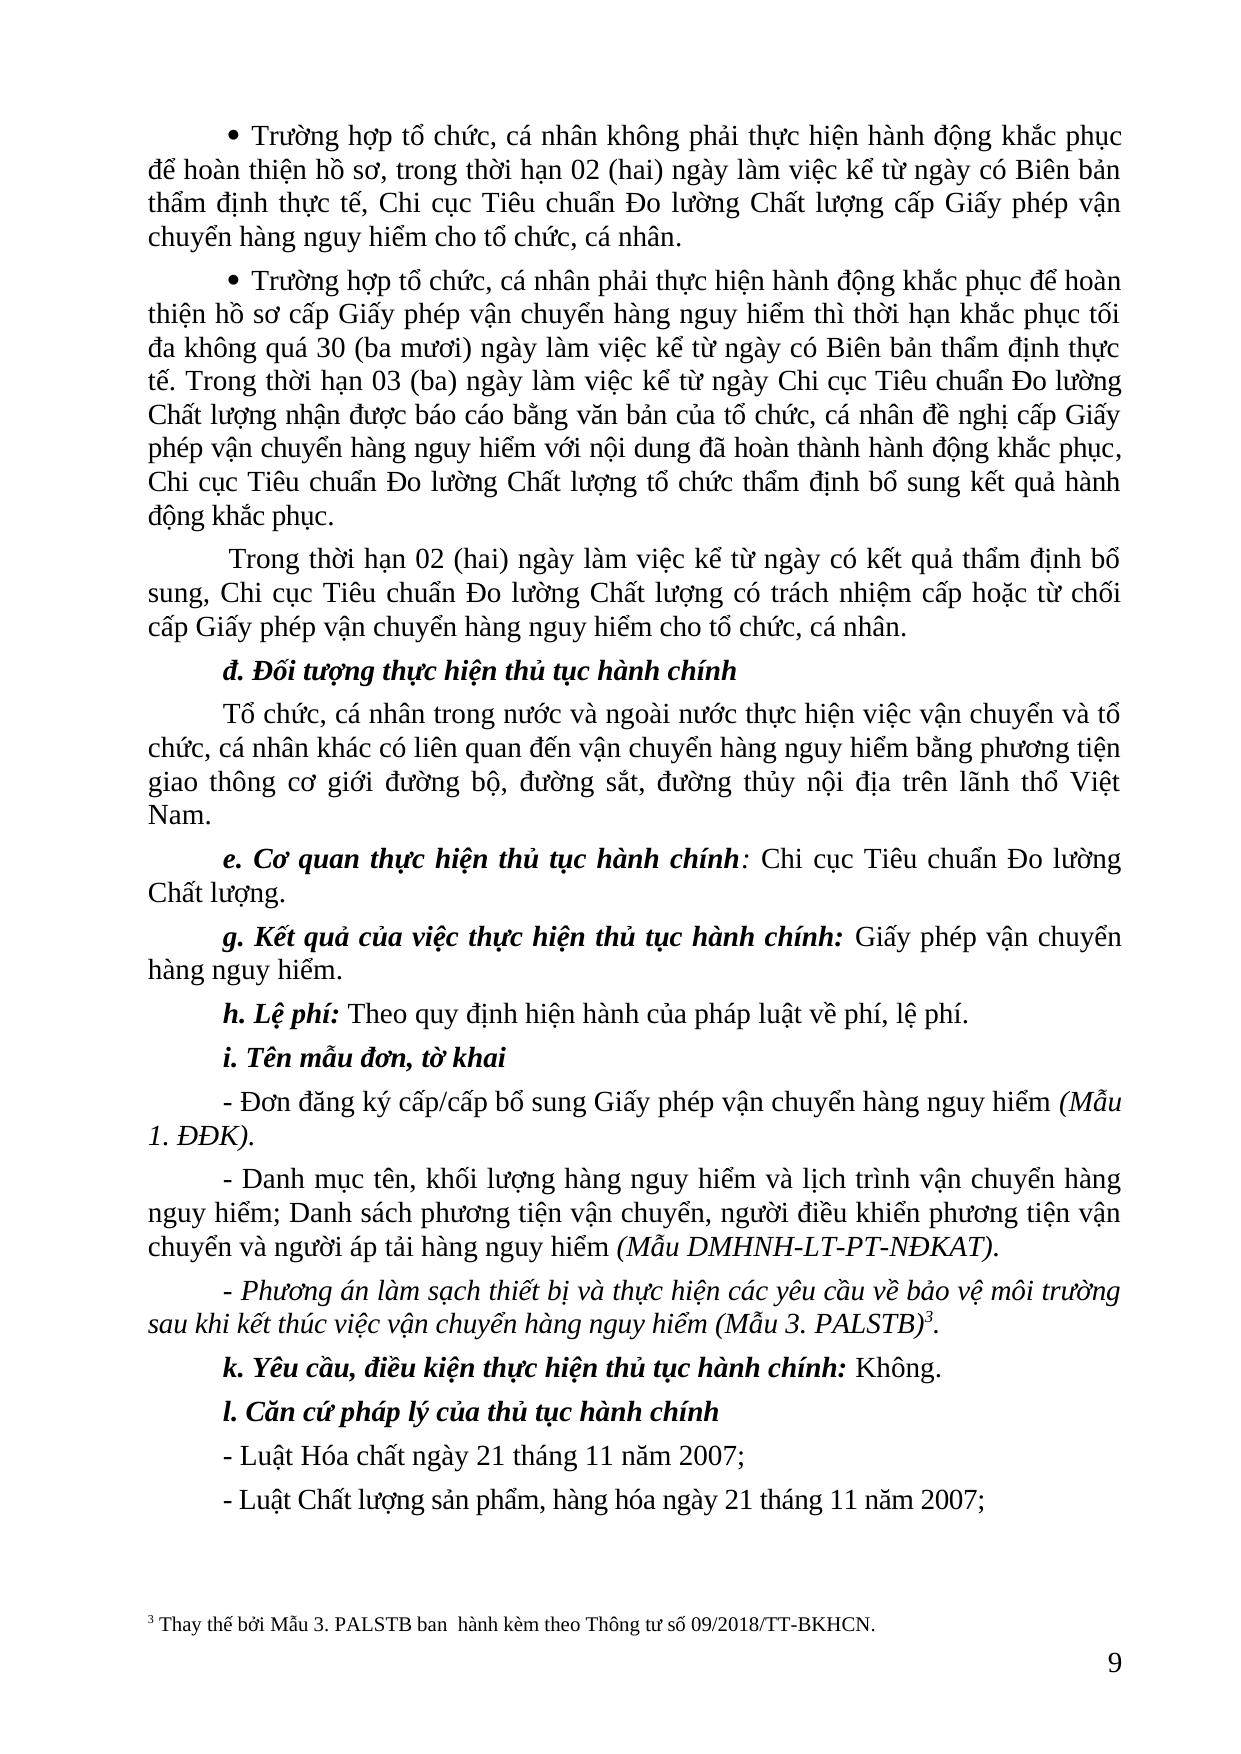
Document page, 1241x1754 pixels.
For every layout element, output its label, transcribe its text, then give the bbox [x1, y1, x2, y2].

text h. Lệ phí: Theo quy định hiện hành của pháp luật về phí, lệ phí. [148, 996, 1122, 1030]
list Trường hợp tổ chức, cá nhân phải thực hiện hành động khắc phục để hoàn thiện hồ sơ cấp Giấy phép vận chuyển hàng nguy hiểm thì thời hạn khắc phục tối đa không quá 30 (ba mươi) ngày làm việc kể từ ngày có Biên bản thẩm định thực tế. Trong thời hạn 03 (ba) ngày làm việc kể từ ngày Chi cục Tiêu chuẩn Đo lường Chất lượng nhận được báo cáo bằng văn bản của tổ chức, cá nhân đề nghị cấp Giấy phép vận chuyển hàng nguy hiểm với nội dung đã hoàn thành hành động khắc phục, Chi cục Tiêu chuẩn Đo lường Chất lượng tổ chức thẩm định bổ sung kết quả hành động khắc phục. [148, 263, 1122, 531]
text - Phương án làm sạch thiết bị và thực hiện các yêu cầu về bảo vệ môi trường sau khi kết thúc việc vận chuyển hàng nguy hiểm (Mẫu 3. PALSTB). [148, 1273, 1122, 1340]
text - Danh mục tên, khối lượng hàng nguy hiểm và lịch trình vận chuyển hàng nguy hiểm; Danh sách phương tiện vận chuyển, người điều khiển phương tiện vận chuyển và người áp tải hàng nguy hiểm (Mẫu DMHNH-LT-PT-NĐKAT). [148, 1162, 1122, 1262]
list Trường hợp tổ chức, cá nhân không phải thực hiện hành động khắc phục để hoàn thiện hồ sơ, trong thời hạn 02 (hai) ngày làm việc kể từ ngày có Biên bản thẩm định thực tế, Chi cục Tiêu chuẩn Đo lường Chất lượng cấp Giấy phép vận chuyển hàng nguy hiểm cho tổ chức, cá nhân. [148, 118, 1122, 252]
text e. Cơ quan thực hiện thủ tục hành chính: Chi cục Tiêu chuẩn Đo lường Chất lượng. [148, 841, 1122, 908]
text - Luật Chất lượng sản phẩm, hàng hóa ngày 21 tháng 11 năm 2007; [148, 1482, 1122, 1516]
text - Luật Hóa chất ngày 21 tháng 11 năm 2007; [148, 1438, 1122, 1472]
text i. Tên mẫu đơn, tờ khai [148, 1040, 1122, 1074]
text l. Căn cứ pháp lý của thủ tục hành chính [148, 1394, 1122, 1428]
text g. Kết quả của việc thực hiện thủ tục hành chính: Giấy phép vận chuyển hàng nguy hiểm. [148, 919, 1122, 986]
text - Đơn đăng ký cấp/cấp bổ sung Giấy phép vận chuyển hàng nguy hiểm (Mẫu 1. ĐĐK). [148, 1084, 1122, 1151]
text Tổ chức, cá nhân trong nước và ngoài nước thực hiện việc vận chuyển và tổ chức, cá nhân khác có liên quan đến vận chuyển hàng nguy hiểm bằng phương tiện giao thông cơ giới đường bộ, đường sắt, đường thủy nội địa trên lãnh thổ Việt Nam. [148, 697, 1122, 831]
text k. Yêu cầu, điều kiện thực hiện thủ tục hành chính: Không. [148, 1350, 1122, 1384]
text Trong thời hạn 02 (hai) ngày làm việc kể từ ngày có kết quả thẩm định bổ sung, Chi cục Tiêu chuẩn Đo lường Chất lượng có trách nhiệm cấp hoặc từ chối cấp Giấy phép vận chuyển hàng nguy hiểm cho tổ chức, cá nhân. [148, 542, 1122, 642]
text đ. Đối tượng thực hiện thủ tục hành chính [148, 653, 1122, 686]
